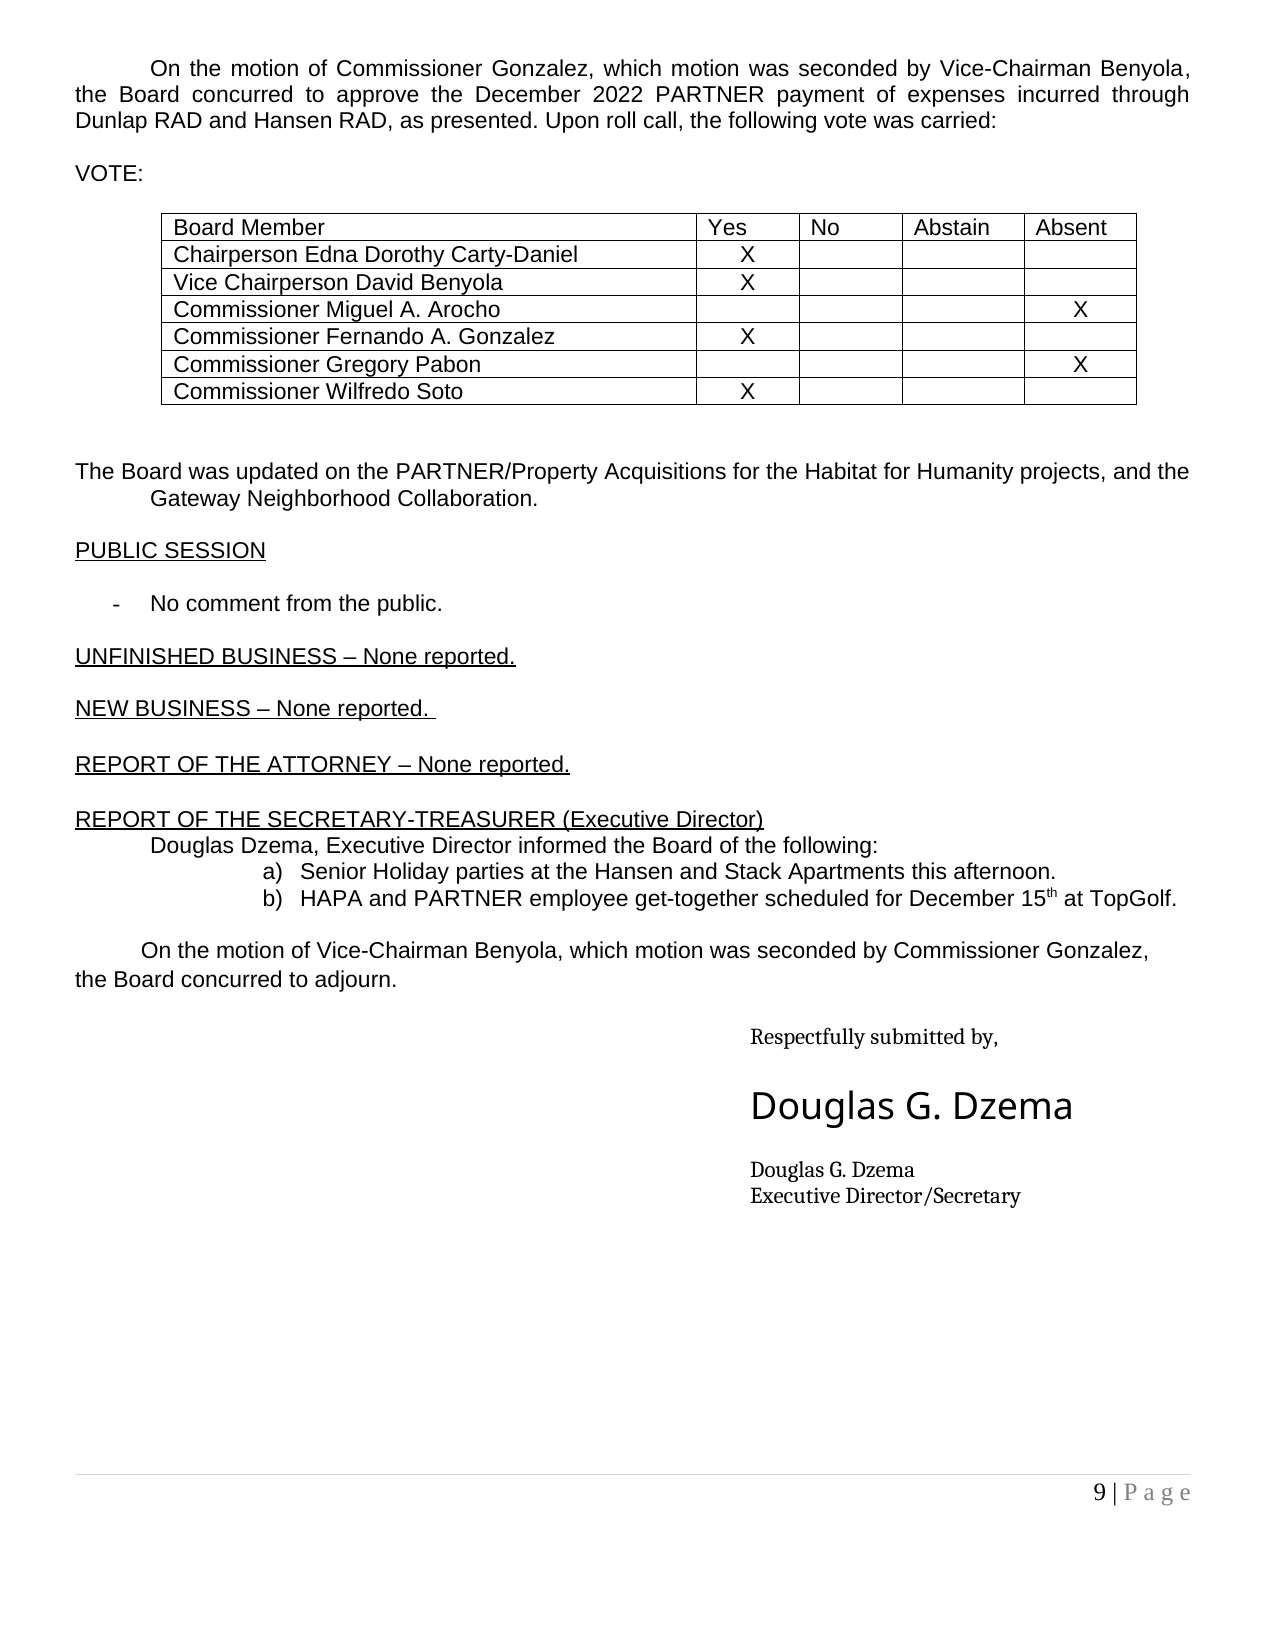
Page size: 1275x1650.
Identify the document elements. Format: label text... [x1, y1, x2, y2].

table_cell [903, 351, 1024, 377]
text On the motion of Vice-Chairman Benyola, which motion was seconded by Commissioner Gonzalez, the Board concurred to adjourn. [75, 937, 1150, 993]
list HAPA and PARTNER employee get-together scheduled for December 15th at TopGolf. [262, 885, 1191, 911]
table_cell [800, 323, 902, 349]
list No comment from the public. [112, 590, 1191, 616]
text VOTE: [75, 160, 1191, 186]
text NEW BUSINESS – None reported. [75, 695, 1191, 722]
table_cell [800, 269, 902, 295]
text PUBLIC SESSION [75, 537, 1191, 563]
table_cell [697, 296, 799, 322]
text On the motion of Commissioner Gonzalez, which motion was seconded by Vice-Chairman Benyola, the Board concurred to approve the December 2022 PARTNER payment of expenses incurred through Dunlap RAD and Hansen RAD, as presented. Upon roll call, the following vote was carried: [75, 54, 1191, 133]
table_cell [1025, 378, 1136, 404]
text REPORT OF THE ATTORNEY – None reported. [75, 751, 1191, 777]
table_header Absent [1025, 214, 1136, 240]
text The Board was updated on the PARTNER/Property Acquisitions for the Habitat for Humanity projects, and the Gateway Neighborhood Collaboration. [75, 458, 1191, 511]
table_cell Commissioner Wilfredo Soto [162, 378, 696, 404]
table_cell Vice Chairperson David Benyola [162, 269, 696, 295]
table_cell [800, 351, 902, 377]
list Senior Holiday parties at the Hansen and Stack Apartments this afternoon. [262, 858, 1191, 885]
table_cell [903, 323, 1024, 349]
table_cell Commissioner Gregory Pabon [162, 351, 696, 377]
table_cell [1025, 269, 1136, 295]
table_cell X [697, 241, 799, 267]
table_cell Commissioner Fernando A. Gonzalez [162, 323, 696, 349]
table_cell [903, 296, 1024, 322]
table_header Abstain [903, 214, 1024, 240]
table_cell X [1025, 351, 1136, 377]
table_cell [903, 378, 1024, 404]
text Respectfully submitted by, [675, 1024, 1191, 1050]
table_cell [800, 378, 902, 404]
table_cell [697, 351, 799, 377]
table_header No [800, 214, 902, 240]
table_cell [903, 241, 1024, 267]
table_cell X [1025, 296, 1136, 322]
text UNFINISHED BUSINESS – None reported. [75, 643, 1191, 669]
text Douglas Dzema, Executive Director informed the Board of the following: [75, 832, 1191, 858]
table_cell [800, 296, 902, 322]
table_cell Chairperson Edna Dorothy Carty-Daniel [162, 241, 696, 267]
table_cell [1025, 241, 1136, 267]
text Executive Director/Secretary [75, 1183, 1191, 1209]
table_cell X [697, 323, 799, 349]
text REPORT OF THE SECRETARY-TREASURER (Executive Director) [75, 806, 1191, 832]
table_cell [903, 269, 1024, 295]
table_cell X [697, 378, 799, 404]
table_header Board Member [162, 214, 696, 240]
table_header Yes [697, 214, 799, 240]
text Douglas G. Dzema [75, 1157, 1191, 1183]
text Douglas G. Dzema [75, 1079, 1191, 1130]
table_cell X [697, 269, 799, 295]
table_cell Commissioner Miguel A. Arocho [162, 296, 696, 322]
table_cell [1025, 323, 1136, 349]
table_cell [800, 241, 902, 267]
